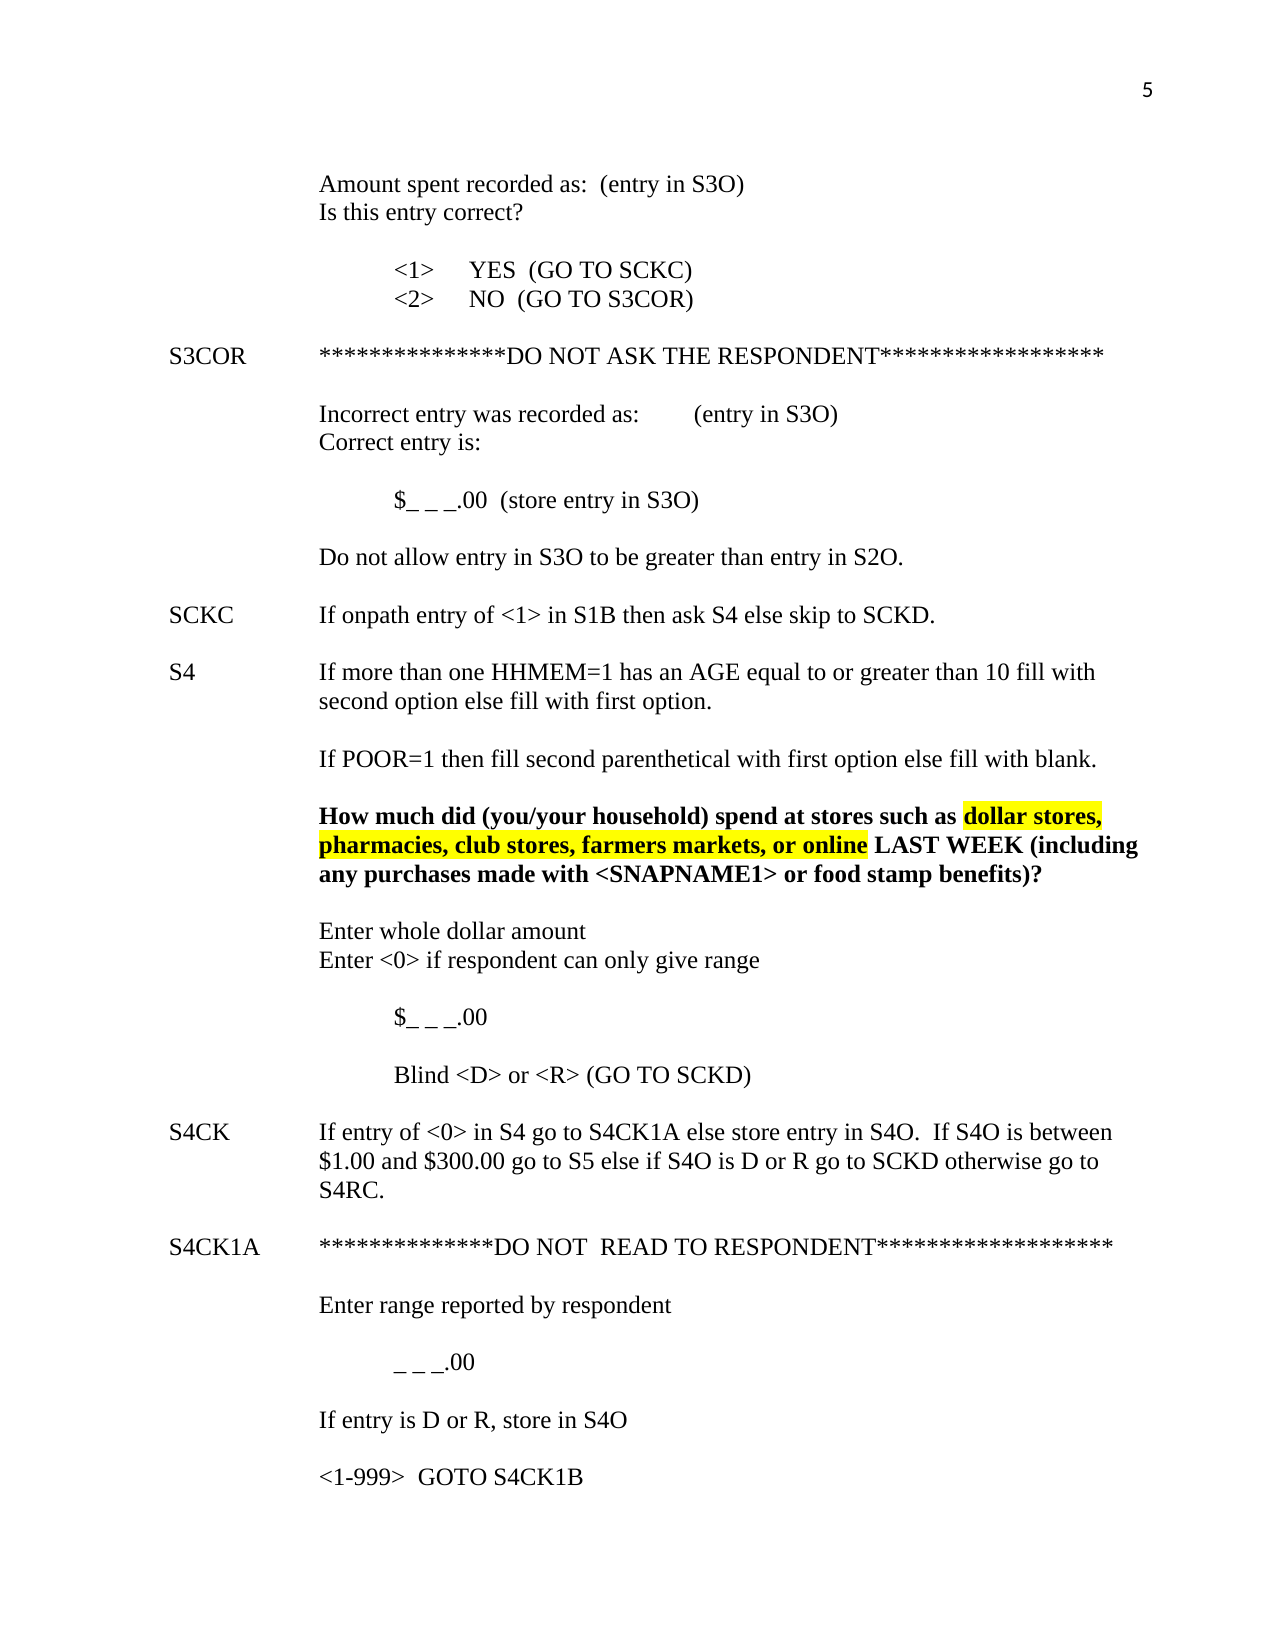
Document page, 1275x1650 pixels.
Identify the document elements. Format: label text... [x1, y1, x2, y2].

text Enter range reported by respondent [319, 1290, 1153, 1319]
text S3COR ***************DO NOT ASK THE RESPONDENT****************** [169, 341, 1153, 370]
text _ _ _.00 [394, 1347, 1153, 1376]
text SCKC If onpath entry of <1> in S1B then ask S4 else skip to SCKD. [169, 600, 1153, 629]
text Blind <D> or <R> (GO TO SCKD) [394, 1060, 1153, 1089]
text $_ _ _.00 (store entry in S3O) [394, 485, 1153, 514]
text <1> YES (GO TO SCKC) [394, 255, 1153, 284]
text <1-999> GOTO S4CK1B [169, 1462, 1153, 1491]
text If entry is D or R, store in S4O [169, 1405, 1153, 1434]
text <2> NO (GO TO S3COR) [394, 284, 1153, 312]
text If POOR=1 then fill second parenthetical with first option else fill with blank. [319, 744, 1153, 772]
text Is this entry correct? [319, 197, 1153, 226]
text $_ _ _.00 [394, 1002, 1153, 1031]
text Correct entry is: [319, 427, 1153, 456]
text Do not allow entry in S3O to be greater than entry in S2O. [319, 542, 1153, 571]
text How much did (you/your household) spend at stores such as dollar stores, pharmacies, club stores, farmers markets, or online LAST WEEK (including any purchases made with <SNAPNAME1> or food stamp benefits)? [319, 801, 1153, 887]
text S4CK1A **************DO NOT READ TO RESPONDENT******************* [169, 1232, 1153, 1261]
text Enter <0> if respondent can only give range [319, 945, 1153, 974]
text S4 If more than one HHMEM=1 has an AGE equal to or greater than 10 fill with second option else fill with first option. [169, 657, 1153, 715]
text Incorrect entry was recorded as: (entry in S3O) [319, 399, 1153, 427]
text S4CK If entry of <0> in S4 go to S4CK1A else store entry in S4O. If S4O is between $1.00 and $300.00 go to S5 else if S4O is D or R go to SCKD otherwise go to S4RC. [169, 1117, 1153, 1204]
text Enter whole dollar amount [319, 916, 1153, 945]
text Amount spent recorded as: (entry in S3O) [319, 169, 1153, 197]
